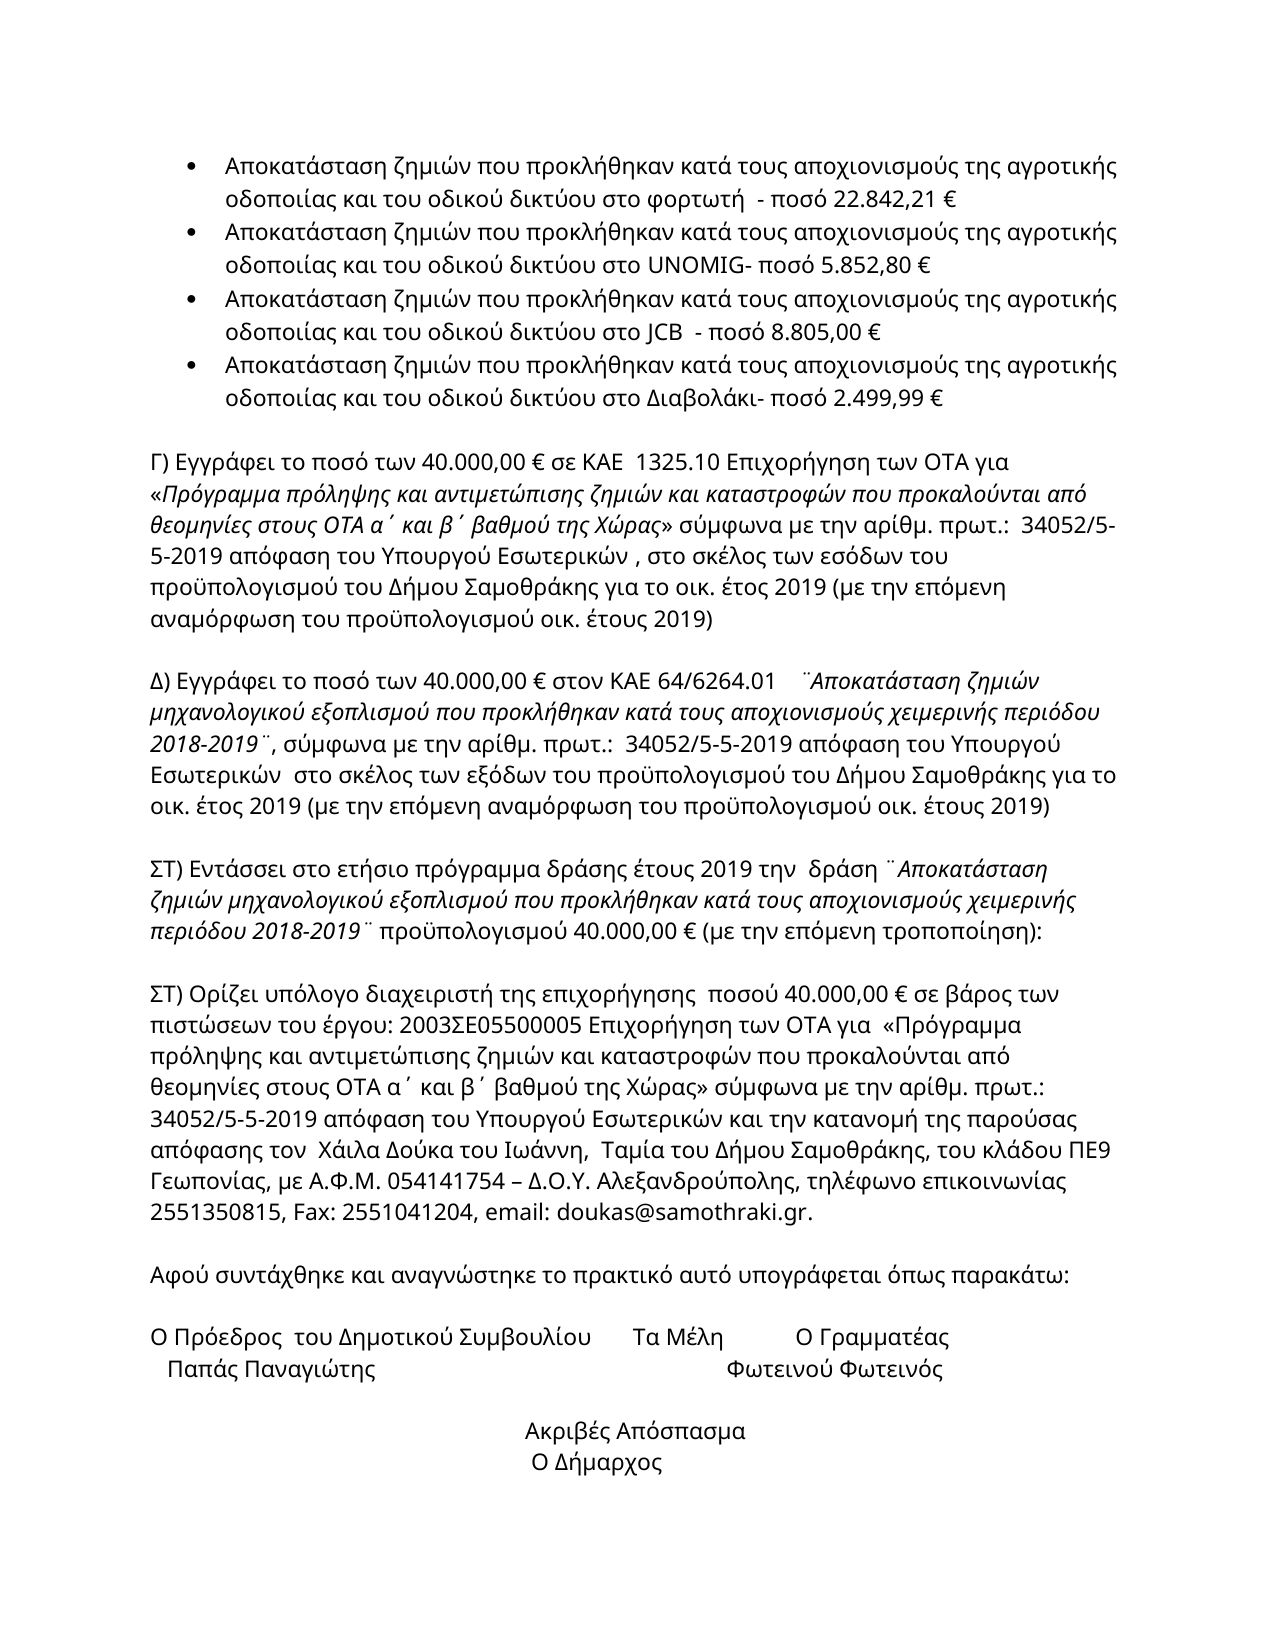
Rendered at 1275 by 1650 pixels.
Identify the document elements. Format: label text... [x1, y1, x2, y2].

text Δ) Εγγράφει το ποσό των 40.000,00 € στον ΚΑΕ 64/6264.01 ¨Αποκατάσταση ζημιών μηχανολογικού εξοπλισμού που προκλήθηκαν κατά τους αποχιονισμούς χειμερινής περιόδου 2018-2019¨, σύμφωνα με την αρίθμ. πρωτ.: 34052/5-5-2019 απόφαση του Υπουργού Εσωτερικών στο σκέλος των εξόδων του προϋπολογισμού του Δήμου Σαμοθράκης για το οικ. έτος 2019 (με την επόμενη αναμόρφωση του προϋπολογισμού οικ. έτους 2019) [150, 665, 1125, 821]
text Ακριβές Απόσπασμα [150, 1415, 1125, 1446]
text Γ) Εγγράφει το ποσό των 40.000,00 € σε ΚΑΕ 1325.10 Επιχορήγηση των ΟΤΑ για «Πρόγραμμα πρόληψης και αντιμετώπισης ζημιών και καταστροφών που προκαλούνται από θεομηνίες στους ΟΤΑ α΄ και β΄ βαθμού της Χώρας» σύμφωνα με την αρίθμ. πρωτ.: 34052/5-5-2019 απόφαση του Υπουργού Εσωτερικών , στο σκέλος των εσόδων του προϋπολογισμού του Δήμου Σαμοθράκης για το οικ. έτος 2019 (με την επόμενη αναμόρφωση του προϋπολογισμού οικ. έτους 2019) [150, 446, 1125, 634]
text Ο Δήμαρχος [150, 1446, 1125, 1477]
list Αποκατάσταση ζημιών που προκλήθηκαν κατά τους αποχιονισμούς της αγροτικής οδοποιίας και του οδικού δικτύου στο φορτωτή - ποσό 22.842,21 € [187, 150, 1125, 214]
text Ο Πρόεδρος του Δημοτικού Συμβουλίου Τα Μέλη Ο Γραμματέας [150, 1321, 1125, 1352]
list Αποκατάσταση ζημιών που προκλήθηκαν κατά τους αποχιονισμούς της αγροτικής οδοποιίας και του οδικού δικτύου στο JCB - ποσό 8.805,00 € [187, 282, 1125, 347]
text ΣΤ) Ορίζει υπόλογο διαχειριστή της επιχορήγησης ποσού 40.000,00 € σε βάρος των πιστώσεων του έργου: 2003ΣΕ05500005 Επιχορήγηση των ΟΤΑ για «Πρόγραμμα πρόληψης και αντιμετώπισης ζημιών και καταστροφών που προκαλούνται από θεομηνίες στους ΟΤΑ α΄ και β΄ βαθμού της Χώρας» σύμφωνα με την αρίθμ. πρωτ.: 34052/5-5-2019 απόφαση του Υπουργού Εσωτερικών και την κατανομή της παρούσας απόφασης τον Χάιλα Δούκα του Ιωάννη, Ταμία του Δήμου Σαμοθράκης, του κλάδου ΠΕ9 Γεωπονίας, με Α.Φ.Μ. 054141754 – Δ.Ο.Υ. Αλεξανδρούπολης, τηλέφωνο επικοινωνίας 2551350815, Fax: 2551041204, email: doukas@samothraki.gr. [150, 977, 1125, 1227]
text Παπάς Παναγιώτης Φωτεινού Φωτεινός [131, 1352, 1125, 1384]
text Αφού συντάχθηκε και αναγνώστηκε το πρακτικό αυτό υπογράφεται όπως παρακάτω: [150, 1259, 1125, 1290]
text ΣΤ) Εντάσσει στο ετήσιο πρόγραμμα δράσης έτους 2019 την δράση ¨Αποκατάσταση ζημιών μηχανολογικού εξοπλισμού που προκλήθηκαν κατά τους αποχιονισμούς χειμερινής περιόδου 2018-2019¨ προϋπολογισμού 40.000,00 € (με την επόμενη τροποποίηση): [150, 852, 1125, 946]
list Αποκατάσταση ζημιών που προκλήθηκαν κατά τους αποχιονισμούς της αγροτικής οδοποιίας και του οδικού δικτύου στο UNOMIG- ποσό 5.852,80 € [187, 216, 1125, 281]
list Αποκατάσταση ζημιών που προκλήθηκαν κατά τους αποχιονισμούς της αγροτικής οδοποιίας και του οδικού δικτύου στο Διαβολάκι- ποσό 2.499,99 € [187, 349, 1125, 413]
